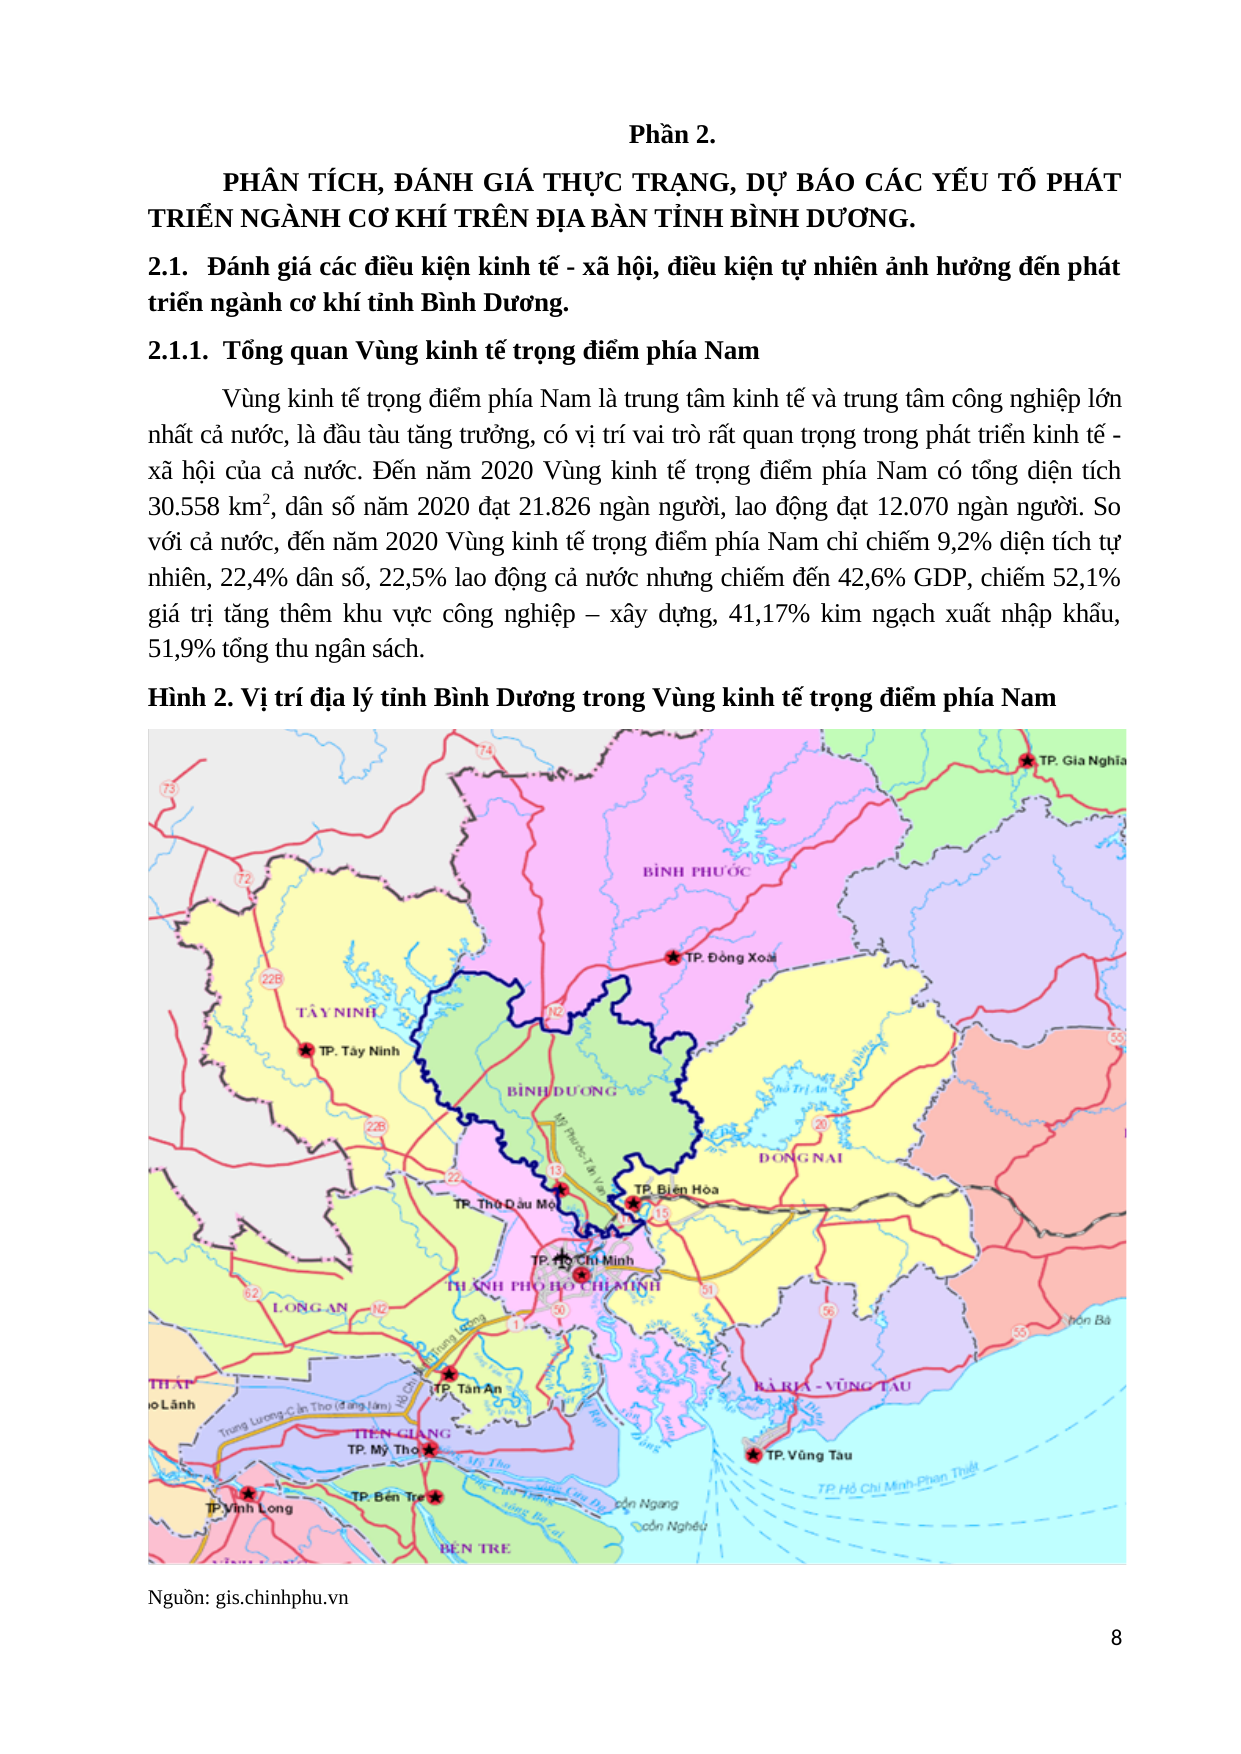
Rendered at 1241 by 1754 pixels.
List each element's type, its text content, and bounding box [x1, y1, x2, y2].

subtitle PHÂN TÍCH, ĐÁNH GIÁ THỰC TRẠNG, DỰ BÁO CÁC YẾU TỐ PHÁT TRIỂN NGÀNH CƠ KHÍ TRÊN ĐỊA BÀN TỈNH BÌNH DƯƠNG. [148, 166, 1122, 233]
subtitle Tổng quan Vùng kinh tế trọng điểm phía Nam [148, 334, 1122, 365]
text Vùng kinh tế trọng điểm phía Nam là trung tâm kinh tế và trung tâm công nghiệp lớn nhất cả nước, là đầu tàu tăng trưởng, có vị trí vai trò rất quan trọng trong phát triển kinh tế - xã hội của cả nước. Đến năm 2020 Vùng kinh tế trọng điểm phía Nam có tổng diện tích 30.558 km2, dân số năm 2020 đạt 21.826 ngàn người, lao động đạt 12.070 ngàn người. So với cả nước, đến năm 2020 Vùng kinh tế trọng điểm phía Nam chỉ chiếm 9,2% diện tích tự nhiên, 22,4% dân số, 22,5% lao động cả nước nhưng chiếm đến 42,6% GDP, chiếm 52,1% giá trị tăng thêm khu vực công nghiệp – xây dựng, 41,17% kim ngạch xuất nhập khẩu, 51,9% tổng thu ngân sách. [148, 382, 1122, 664]
picture [147, 729, 1127, 1566]
text Hình 2. Vị trí địa lý tỉnh Bình Dương trong Vùng kinh tế trọng điểm phía Nam [148, 681, 1122, 712]
text Nguồn: gis.chinhphu.vn [148, 1584, 1122, 1609]
subtitle Đánh giá các điều kiện kinh tế - xã hội, điều kiện tự nhiên ảnh hưởng đến phát triển ngành cơ khí tỉnh Bình Dương. [148, 250, 1122, 317]
subtitle Phần 2. [148, 118, 1122, 149]
